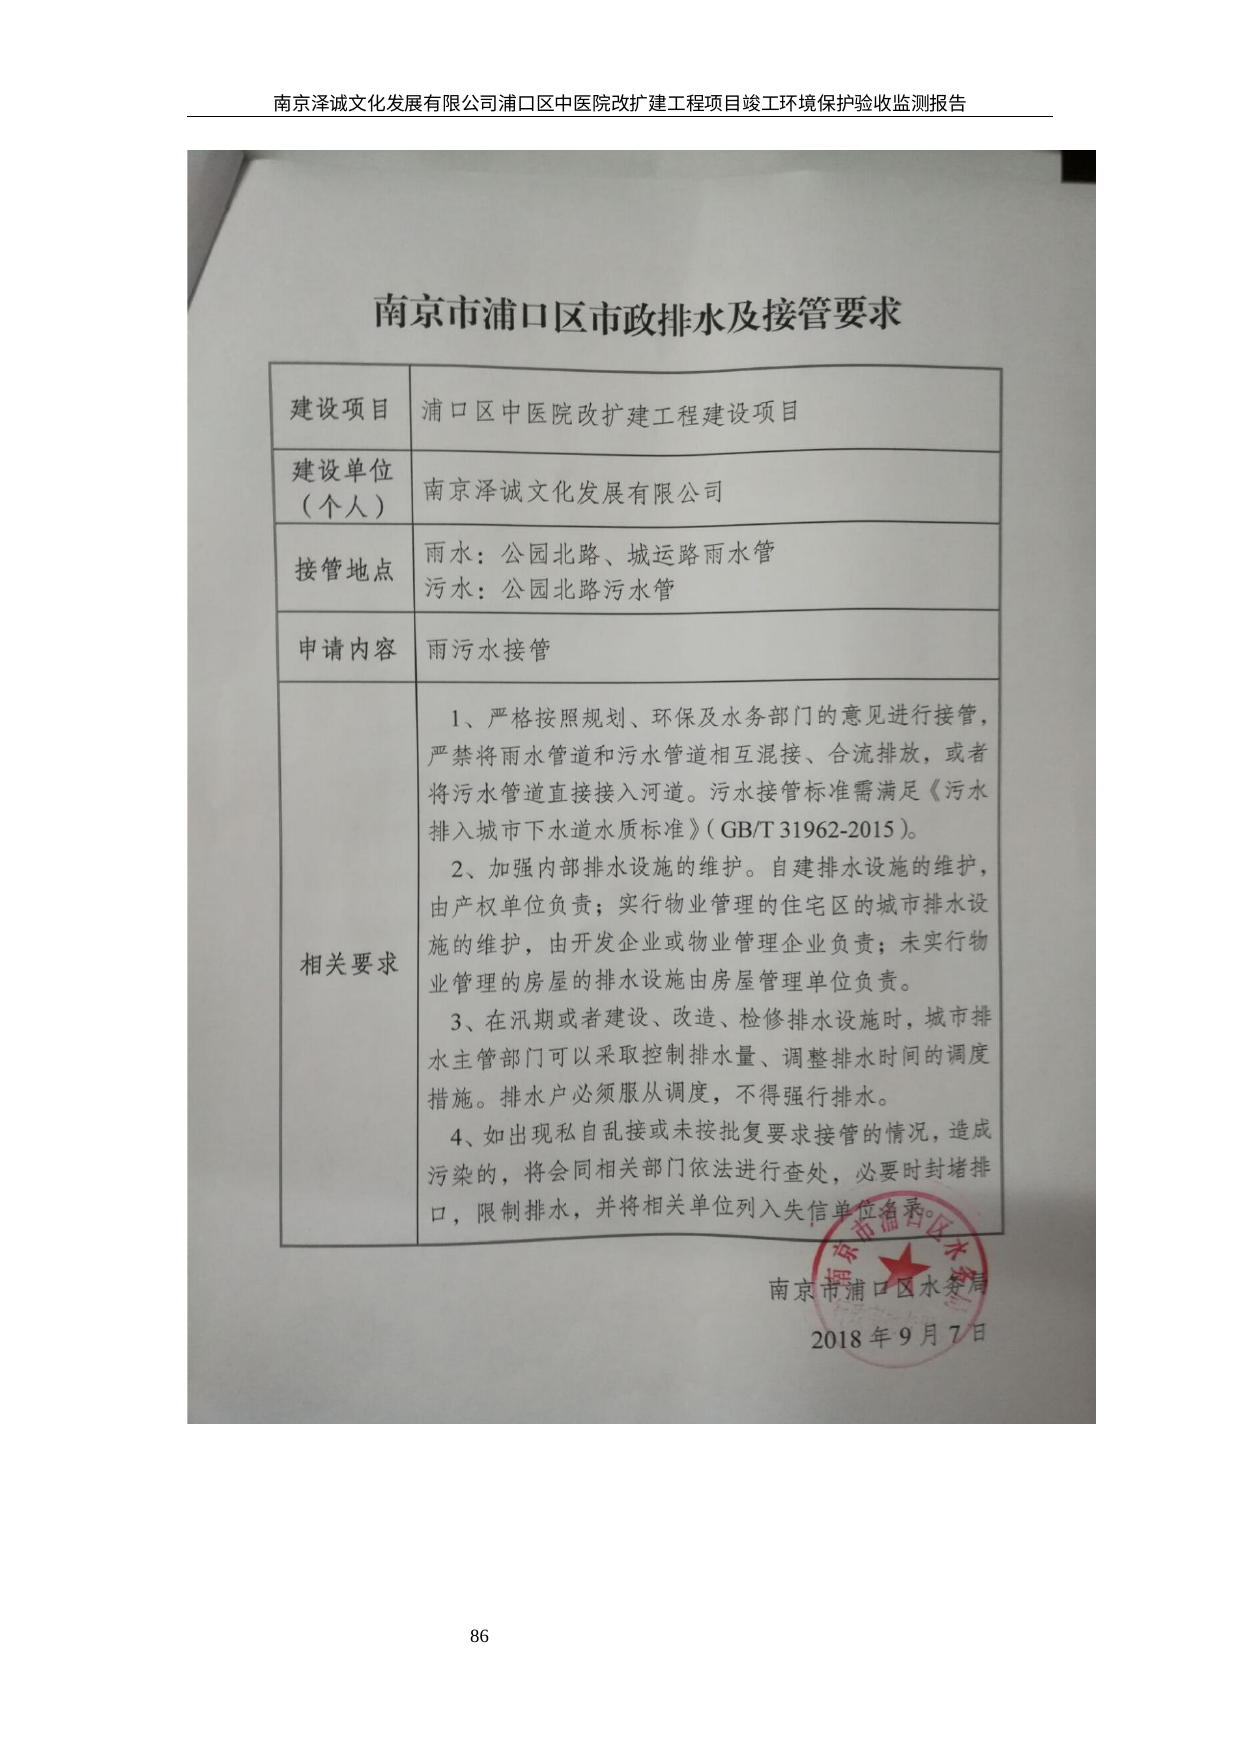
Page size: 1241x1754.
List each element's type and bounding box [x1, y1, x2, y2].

picture [187, 150, 1096, 1424]
